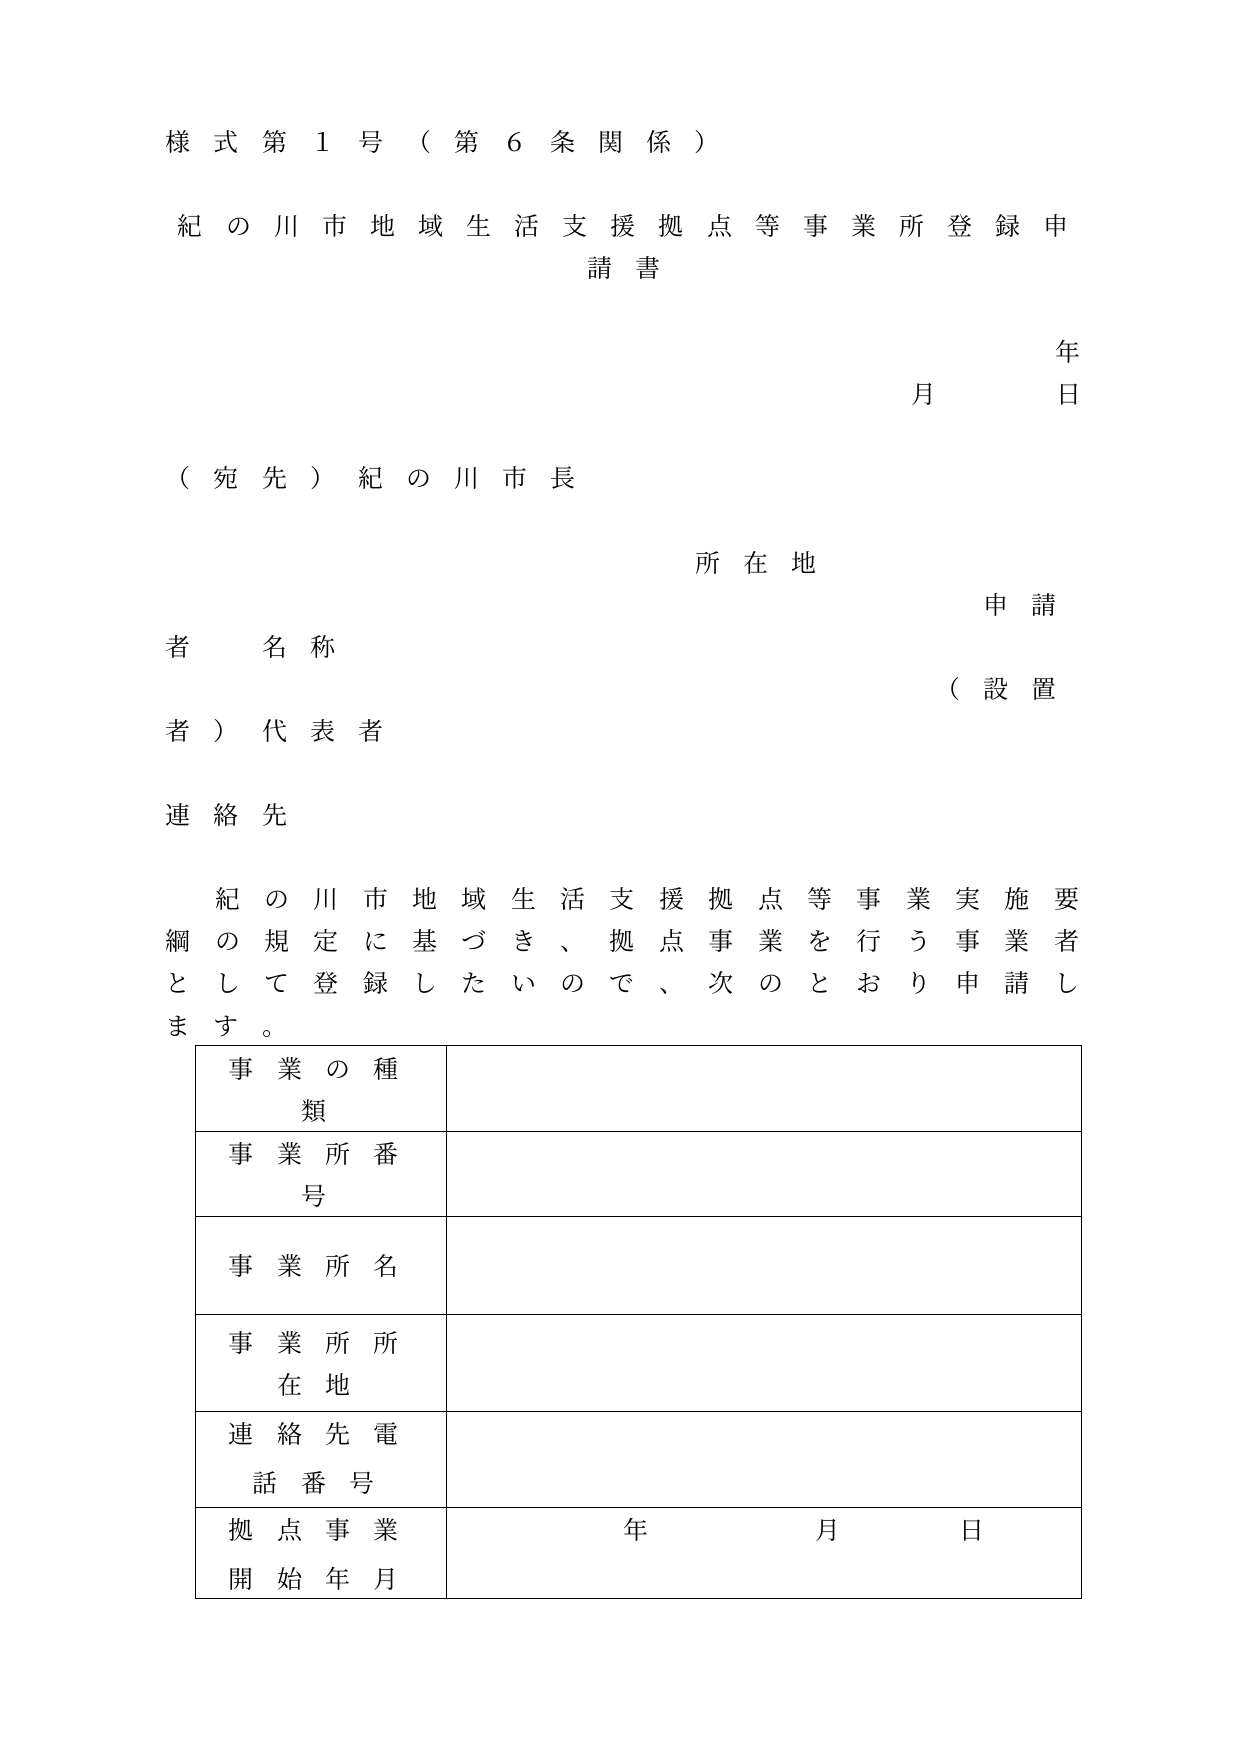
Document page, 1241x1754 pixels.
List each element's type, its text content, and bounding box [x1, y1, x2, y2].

table_cell 拠点事業開始年月日 [196, 1508, 446, 1598]
table_cell 事業所名 [196, 1217, 446, 1313]
table_header [447, 1046, 1081, 1131]
text （宛先）紀の川市長 [166, 456, 1104, 498]
table_cell 連絡先電話番号 [196, 1412, 446, 1507]
table_cell [447, 1132, 1081, 1216]
text 紀の川市地域生活支援拠点等事業実施要綱の規定に基づき、拠点事業を行う事業者として登録したいので、次のとおり申請します。 [166, 877, 1104, 1045]
table_cell [447, 1412, 1081, 1507]
table_header 事業の種類 [196, 1046, 446, 1131]
text 連絡先 [166, 751, 1104, 835]
text （設置者）代表者 [166, 667, 1104, 751]
table_cell [447, 1315, 1081, 1411]
text 様式第１号（第６条関係） [166, 119, 1104, 162]
table_cell [447, 1217, 1081, 1313]
table_cell 年 月 日 [447, 1508, 1081, 1598]
text 年 月 日 [166, 330, 1104, 414]
table_cell 事業所番号 [196, 1132, 446, 1216]
text 申請者 名称 [166, 582, 1104, 667]
table_cell 事業所所在地 [196, 1315, 446, 1411]
text 所在地 [166, 540, 1104, 582]
text 紀の川市地域生活支援拠点等事業所登録申請書 [166, 204, 1104, 288]
